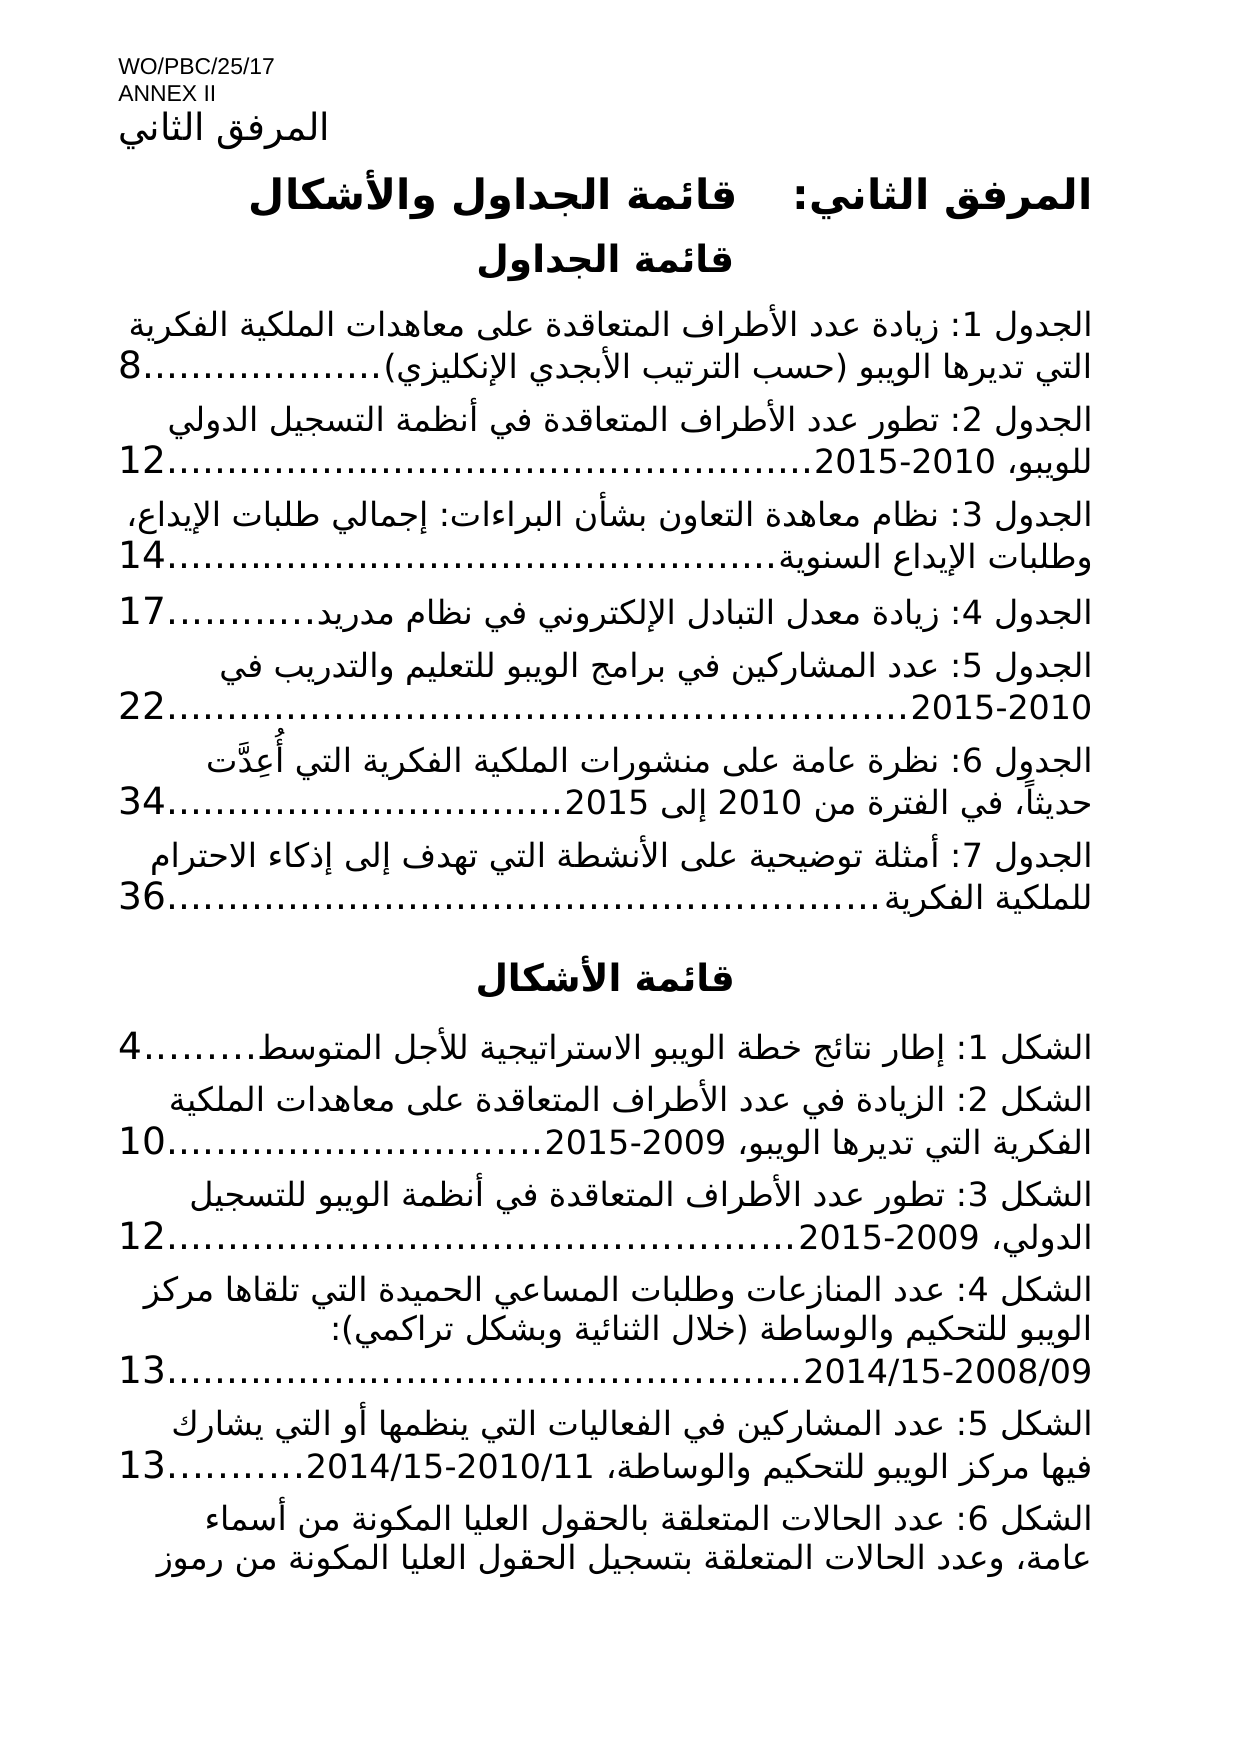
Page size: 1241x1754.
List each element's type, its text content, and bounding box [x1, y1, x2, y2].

text الجدول 6: نظرة عامة على منشورات الملكية الفكرية التي أُعِدَّت حديثاً، في الفترة من 2010 إلى 2015 34 [118, 741, 1092, 824]
text الشكل 3: تطور عدد الأطراف المتعاقدة في أنظمة الويبو للتسجيل الدولي، 2009-2015 12 [118, 1176, 1092, 1258]
subtitle المرفق الثاني: قائمة الجداول والأشكال [118, 176, 1092, 217]
text الشكل 1: إطار نتائج خطة الويبو الاستراتيجية للأجل المتوسط 4 [118, 1025, 1092, 1068]
text الجدول 3: نظام معاهدة التعاون بشأن البراءات: إجمالي طلبات الإيداع، وطلبات الإيداع السنوية 14 [118, 495, 1092, 577]
text الشكل 4: عدد المنازعات وطلبات المساعي الحميدة التي تلقاها مركز الويبو للتحكيم والوساطة (خلال الثنائية وبشكل تراكمي): 2008/09-2014/15 13 [118, 1271, 1092, 1392]
text الجدول 2: تطور عدد الأطراف المتعاقدة في أنظمة التسجيل الدولي للويبو، 2010-2015 12 [118, 400, 1092, 482]
text قائمة الجداول [118, 242, 1092, 280]
text الجدول 5: عدد المشاركين في برامج الويبو للتعليم والتدريب في 2010-2015 22 [118, 646, 1092, 729]
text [118, 1500, 1092, 1577]
text قائمة الأشكال [118, 956, 1092, 1000]
text الجدول 1: زيادة عدد الأطراف المتعاقدة على معاهدات الملكية الفكرية التي تديرها الويبو (حسب الترتيب الأبجدي الإنكليزي) 8 [118, 305, 1092, 387]
text الشكل 2: الزيادة في عدد الأطراف المتعاقدة على معاهدات الملكية الفكرية التي تديرها الويبو، 2009-2015 10 [118, 1081, 1092, 1163]
text الجدول 4: زيادة معدل التبادل الإلكتروني في نظام مدريد 17 [118, 590, 1092, 634]
text الشكل 5: عدد المشاركين في الفعاليات التي ينظمها أو التي يشارك فيها مركز الويبو للتحكيم والوساطة، 2010/11-2014/15 13 [118, 1405, 1092, 1487]
text الجدول 7: أمثلة توضيحية على الأنشطة التي تهدف إلى إذكاء الاحترام للملكية الفكرية 36 [118, 836, 1092, 919]
